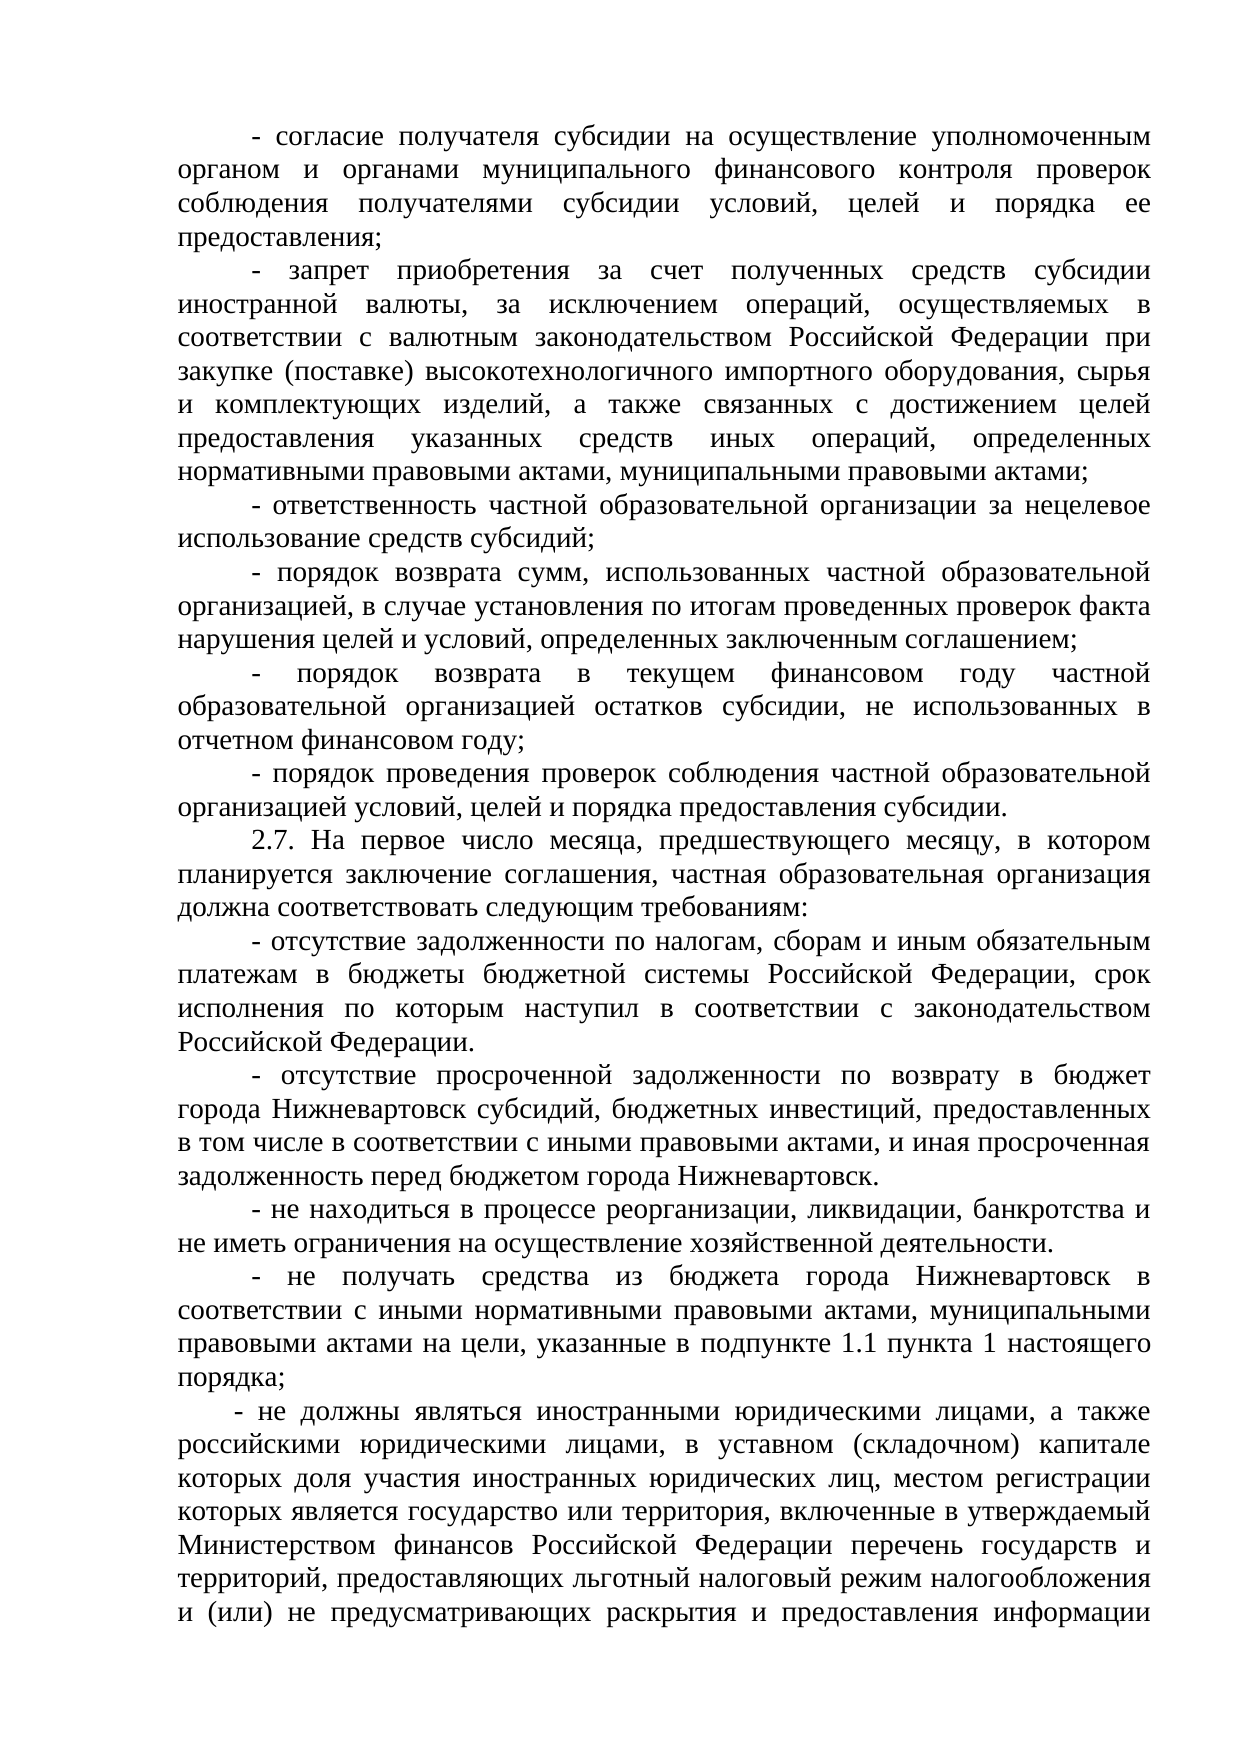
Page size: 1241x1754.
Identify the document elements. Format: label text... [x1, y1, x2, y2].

text 2.7. На первое число месяца, предшествующего месяцу, в котором планируется заключение соглашения, частная образовательная организация должна соответствовать следующим требованиям: [177, 822, 1152, 923]
text - отсутствие задолженности по налогам, сборам и иным обязательным платежам в бюджеты бюджетной системы Российской Федерации, срок исполнения по которым наступил в соответствии с законодательством Российской Федерации. [177, 923, 1152, 1057]
text - не находиться в процессе реорганизации, ликвидации, банкротства и не иметь ограничения на осуществление хозяйственной деятельности. [177, 1191, 1152, 1258]
text - порядок возврата в текущем финансовом году частной образовательной организацией остатков субсидии, не использованных в отчетном финансовом году; [177, 655, 1152, 755]
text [177, 1393, 1152, 1627]
text - не получать средства из бюджета города Нижневартовск в соответствии с иными нормативными правовыми актами, муниципальными правовыми актами на цели, указанные в подпункте 1.1 пункта 1 настоящего порядка; [177, 1258, 1152, 1393]
text - ответственность частной образовательной организации за нецелевое использование средств субсидий; [177, 487, 1152, 554]
text - запрет приобретения за счет полученных средств субсидии иностранной валюты, за исключением операций, осуществляемых в соответствии с валютным законодательством Российской Федерации при закупке (поставке) высокотехнологичного импортного оборудования, сырья и комплектующих изделий, а также связанных с достижением целей предоставления указанных средств иных операций, определенных нормативными правовыми актами, муниципальными правовыми актами; [177, 252, 1152, 487]
text - отсутствие просроченной задолженности по возврату в бюджет города Нижневартовск субсидий, бюджетных инвестиций, предоставленных в том числе в соответствии с иными правовыми актами, и иная просроченная задолженность перед бюджетом города Нижневартовск. [177, 1057, 1152, 1191]
text - порядок проведения проверок соблюдения частной образовательной организацией условий, целей и порядка предоставления субсидии. [177, 755, 1152, 822]
text - согласие получателя субсидии на осуществление уполномоченным органом и органами муниципального финансового контроля проверок соблюдения получателями субсидии условий, целей и порядка ее предоставления; [177, 118, 1152, 252]
text - порядок возврата сумм, использованных частной образовательной организацией, в случае установления по итогам проведенных проверок факта нарушения целей и условий, определенных заключенным соглашением; [177, 554, 1152, 655]
